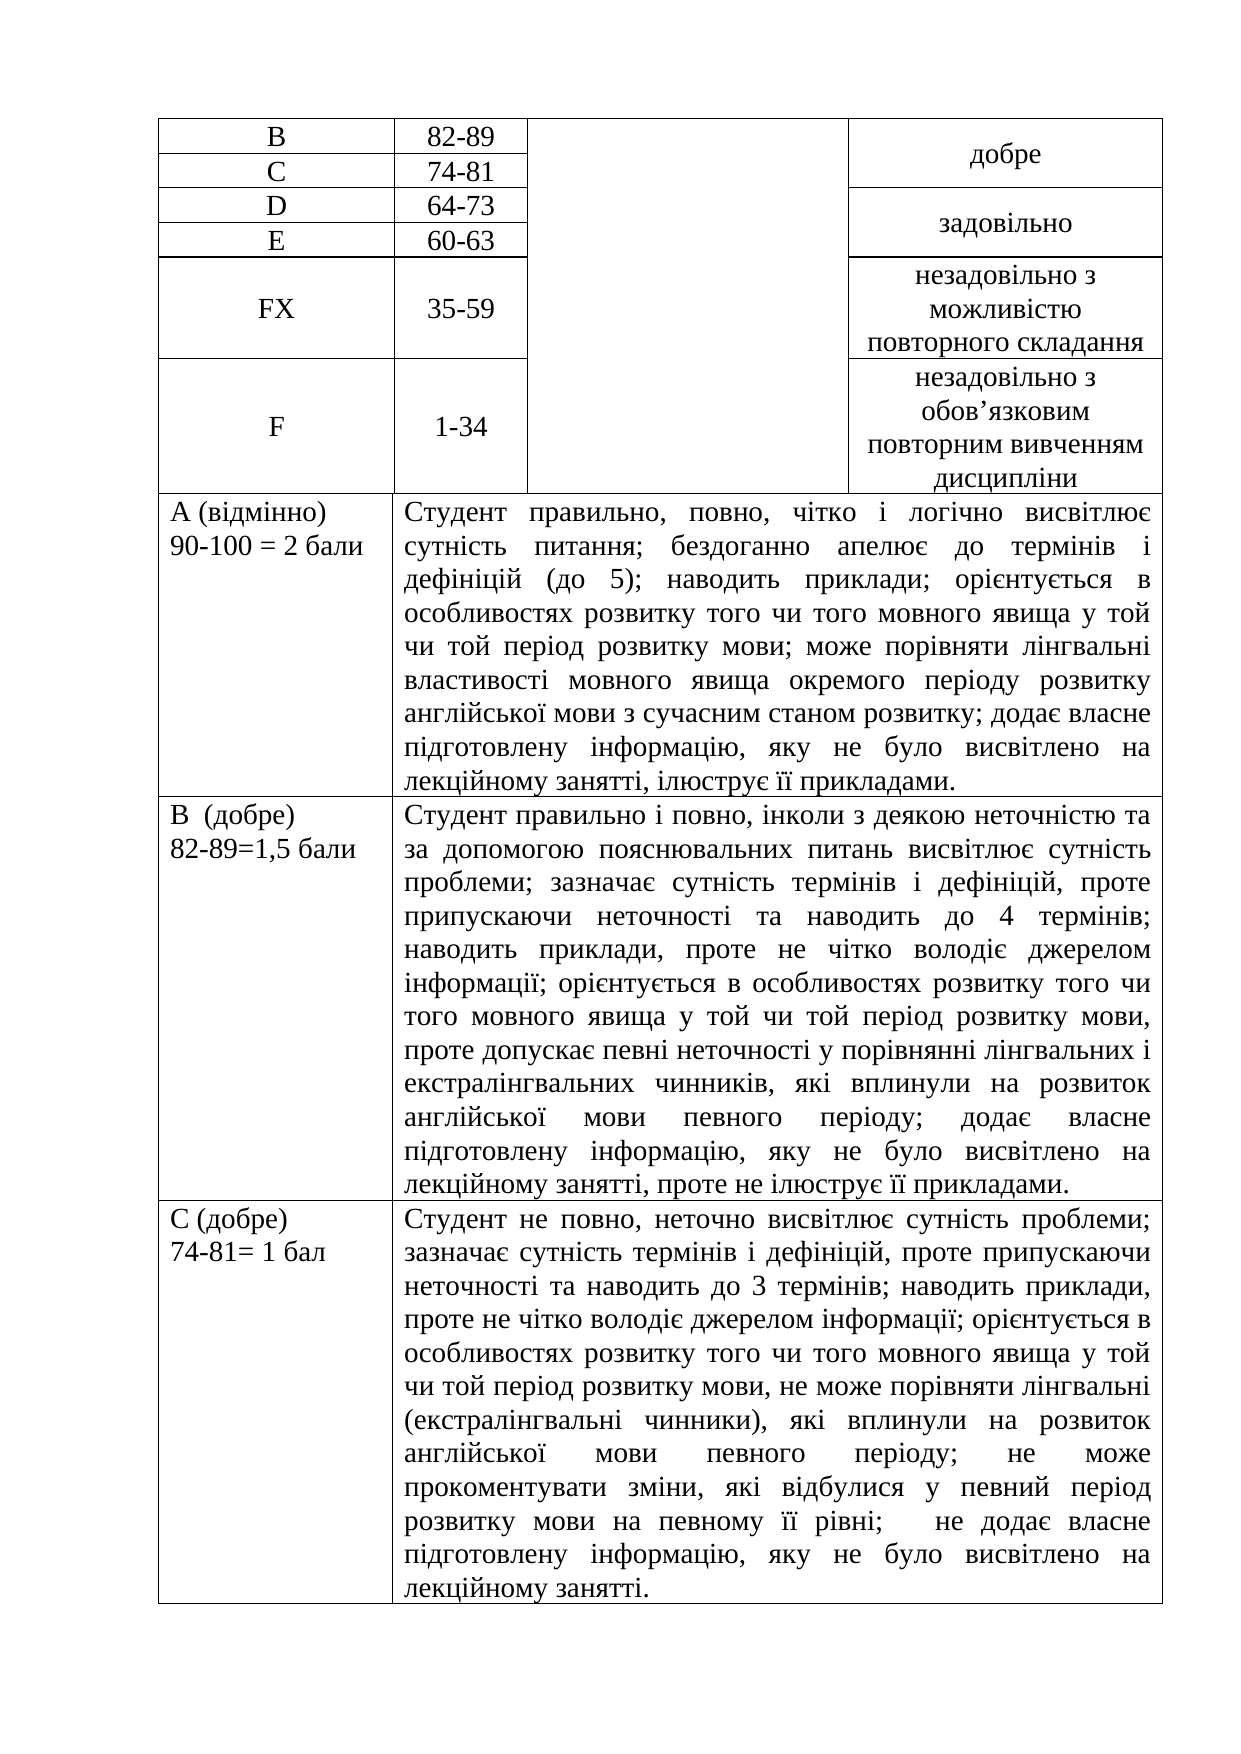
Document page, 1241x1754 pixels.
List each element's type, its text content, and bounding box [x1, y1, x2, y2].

table_cell 60-63 [395, 223, 527, 256]
table_cell С [159, 154, 394, 187]
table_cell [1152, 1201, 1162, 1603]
table_cell В [159, 119, 394, 153]
table_cell С (добре) 74-81= 1 бал [159, 1201, 392, 1603]
table_cell Студент правильно, повно, чітко і логічно висвітлює сутність питання; бездоганно апелює до термінів і дефініцій (до 5); наводить приклади; орієнтується в особливостях розвитку того чи того мовного явища у той чи той період розвитку мови; може порівняти лінгвальні властивості мовного явища окремого періоду розвитку англійської мови з сучасним станом розвитку; додає власне підготовлену інформацію, яку не було висвітлено на лекційному занятті, ілюструє її прикладами. [393, 494, 1162, 796]
table_cell А (відмінно) 90-100 = 2 бали [159, 494, 392, 796]
table_cell 82-89 [395, 119, 527, 153]
table_cell Студент правильно і повно, інколи з деякою неточністю та за допомогою пояснювальних питань висвітлює сутність проблеми; зазначає сутність термінів і дефініцій, проте припускаючи неточності та наводить до 4 термінів; наводить приклади, проте не чітко володіє джерелом інформації; орієнтується в особливостях розвитку того чи того мовного явища у той чи той період розвитку мови, проте допускає певні неточності у порівнянні лінгвальних і екстралінгвальних чинників, які вплинули на розвиток англійської мови певного періоду; додає власне підготовлену інформацію, яку не було висвітлено на лекційному занятті, проте не ілюструє її прикладами. [393, 797, 1162, 1200]
table_cell 35-59 [395, 258, 527, 358]
table_cell D [159, 188, 394, 222]
table_cell E [159, 223, 394, 256]
table_cell незадовільно з можливістю повторного складання [849, 258, 1162, 358]
table_cell В (добре) 82-89=1,5 бали [159, 797, 392, 1200]
table_cell 74-81 [395, 154, 527, 187]
table_cell FX [159, 258, 394, 358]
table_cell F [159, 359, 394, 493]
table_cell добре [849, 119, 1162, 187]
table_cell задовільно [849, 188, 1162, 256]
table_cell 1-34 [395, 359, 527, 493]
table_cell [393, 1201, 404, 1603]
table_cell 64-73 [395, 188, 527, 222]
table_cell незадовільно з обов’язковим повторним вивченням дисципліни [849, 359, 1162, 493]
